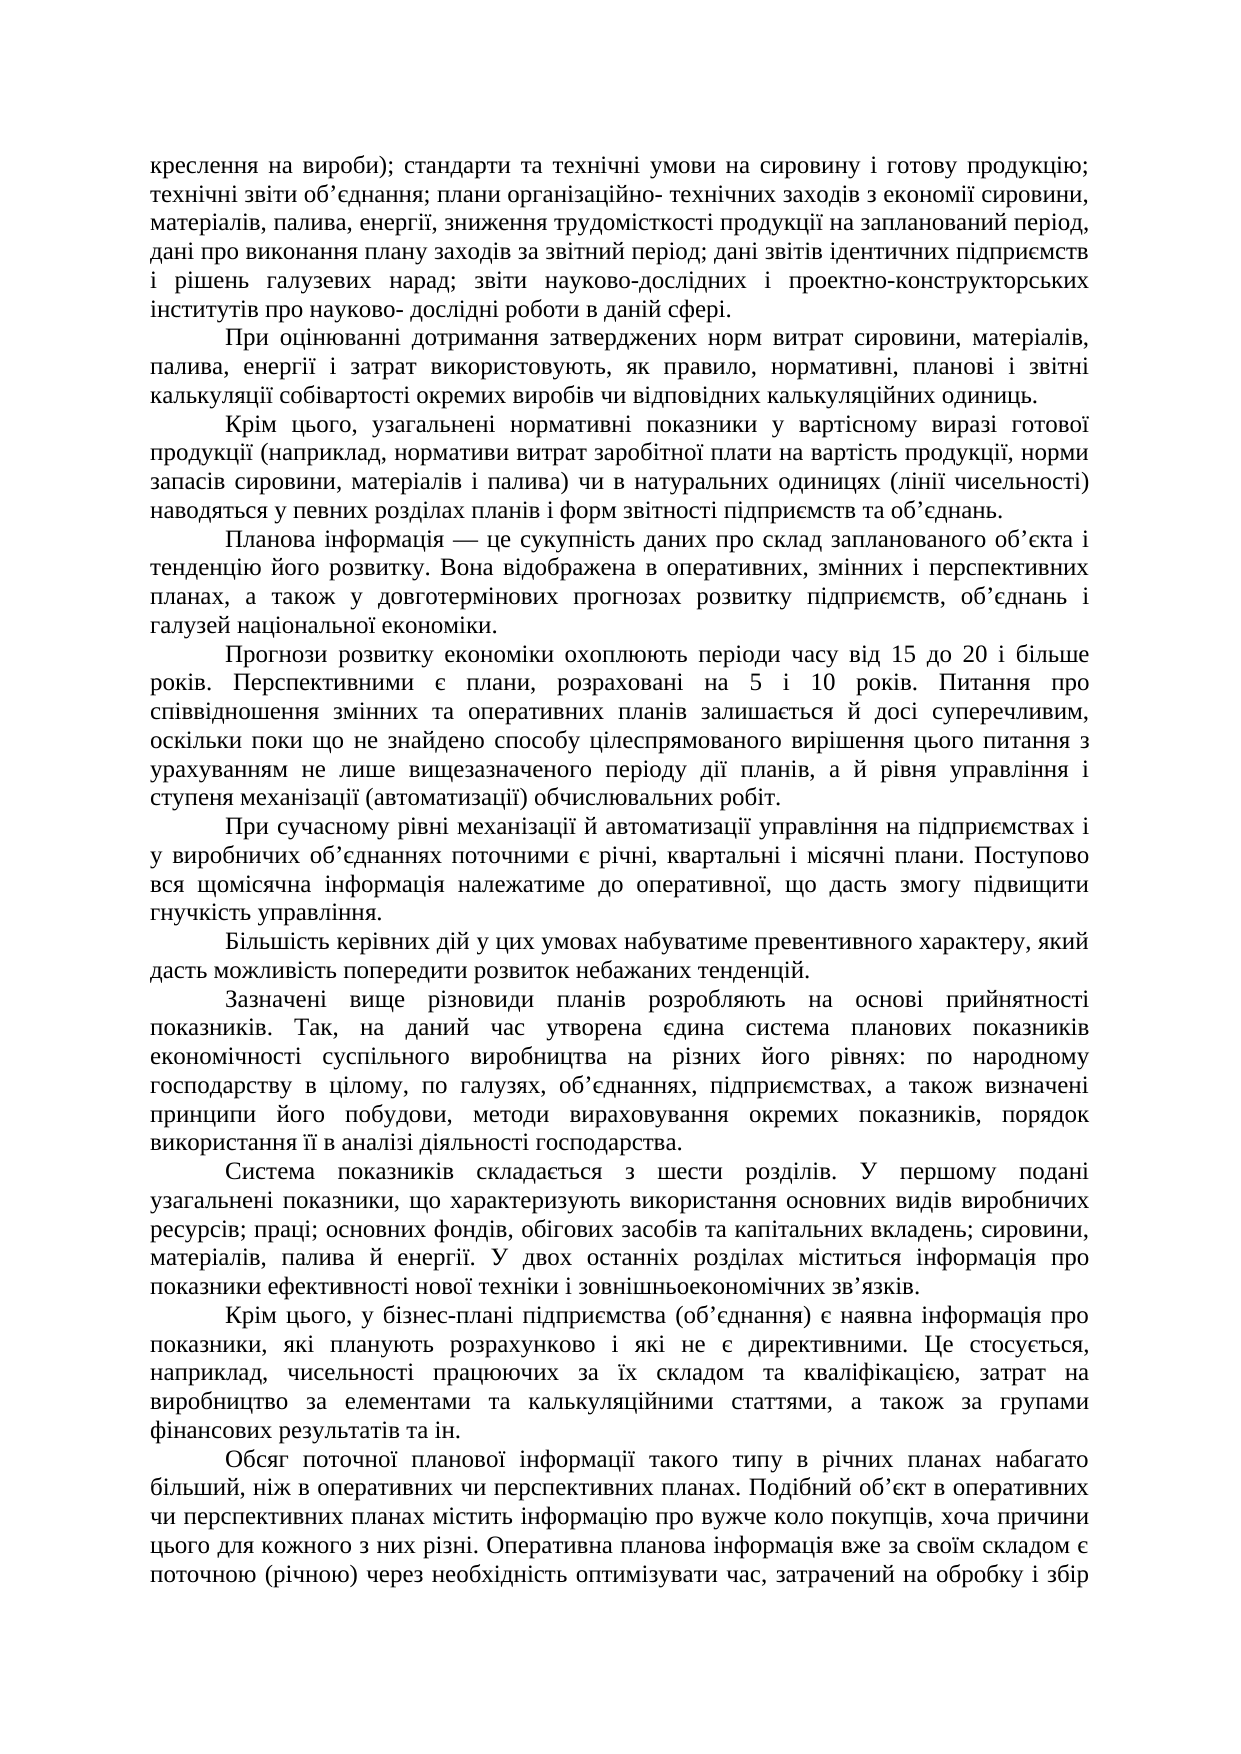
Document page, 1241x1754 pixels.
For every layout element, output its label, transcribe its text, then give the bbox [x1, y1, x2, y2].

text При оцінюванні дотримання затверджених норм витрат сировини, матеріалів, палива, енергії і затрат використовують, як правило, нормативні, планові і звітні калькуляції собівартості окремих виробів чи відповідних калькуляційних одиниць. [150, 322, 1090, 409]
text Прогнози розвитку економіки охоплюють періоди часу від 15 до 20 і більше років. Перспективними є плани, розраховані на 5 і 10 років. Питання про співвідношення змінних та оперативних планів залишається й досі суперечливим, оскільки поки що не знайдено способу цілеспрямованого вирішення цього питання з урахуванням не лише вищезазначеного періоду дії планів, а й рівня управління і ступеня механізації (автоматизації) обчислювальних робіт. [150, 639, 1090, 811]
text Крім цього, у бізнес-плані підприємства (об’єднання) є наявна інформація про показники, які планують розрахунково і які не є директивними. Це стосується, наприклад, чисельності працюючих за їх складом та кваліфікацією, затрат на виробництво за елементами та калькуляційними статтями, а також за групами фінансових результатів та ін. [150, 1300, 1090, 1444]
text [150, 150, 1090, 322]
text Крім цього, узагальнені нормативні показники у вартісному виразі готової продукції (наприклад, нормативи витрат заробітної плати на вартість продукції, норми запасів сировини, матеріалів і палива) чи в натуральних одиницях (лінії чисельності) наводяться у певних розділах планів і форм звітності підприємств та об’єднань. [150, 409, 1090, 524]
text Система показників складається з шести розділів. У першому подані узагальнені показники, що характеризують використання основних видів виробничих ресурсів; праці; основних фондів, обігових засобів та капітальних вкладень; сировини, матеріалів, палива й енергії. У двох останніх розділах міститься інформація про показники ефективності нової техніки і зовнішньоекономічних зв’язків. [150, 1156, 1090, 1300]
text При сучасному рівні механізації й автоматизації управління на підприємствах і у виробничих об’єднаннях поточними є річні, квартальні і місячні плани. Поступово вся щомісячна інформація належатиме до оперативної, що дасть змогу підвищити гнучкість управління. [150, 811, 1090, 926]
text Планова інформація — це сукупність даних про склад запланованого об’єкта і тенденцію його розвитку. Вона відображена в оперативних, змінних і перспективних планах, а також у довготермінових прогнозах розвитку підприємств, об’єднань і галузей національної економіки. [150, 524, 1090, 639]
text Зазначені вище різновиди планів розробляють на основі прийнятності показників. Так, на даний час утворена єдина система планових показників економічності суспільного виробництва на різних його рівнях: по народному господарству в цілому, по галузях, об’єднаннях, підприємствах, а також визначені принципи його побудови, методи вираховування окремих показників, порядок використання її в аналізі діяльності господарства. [150, 984, 1090, 1156]
text Більшість керівних дій у цих умовах набуватиме превентивного характеру, який дасть можливість попередити розвиток небажаних тенденцій. [150, 926, 1090, 984]
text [150, 1444, 1090, 1587]
